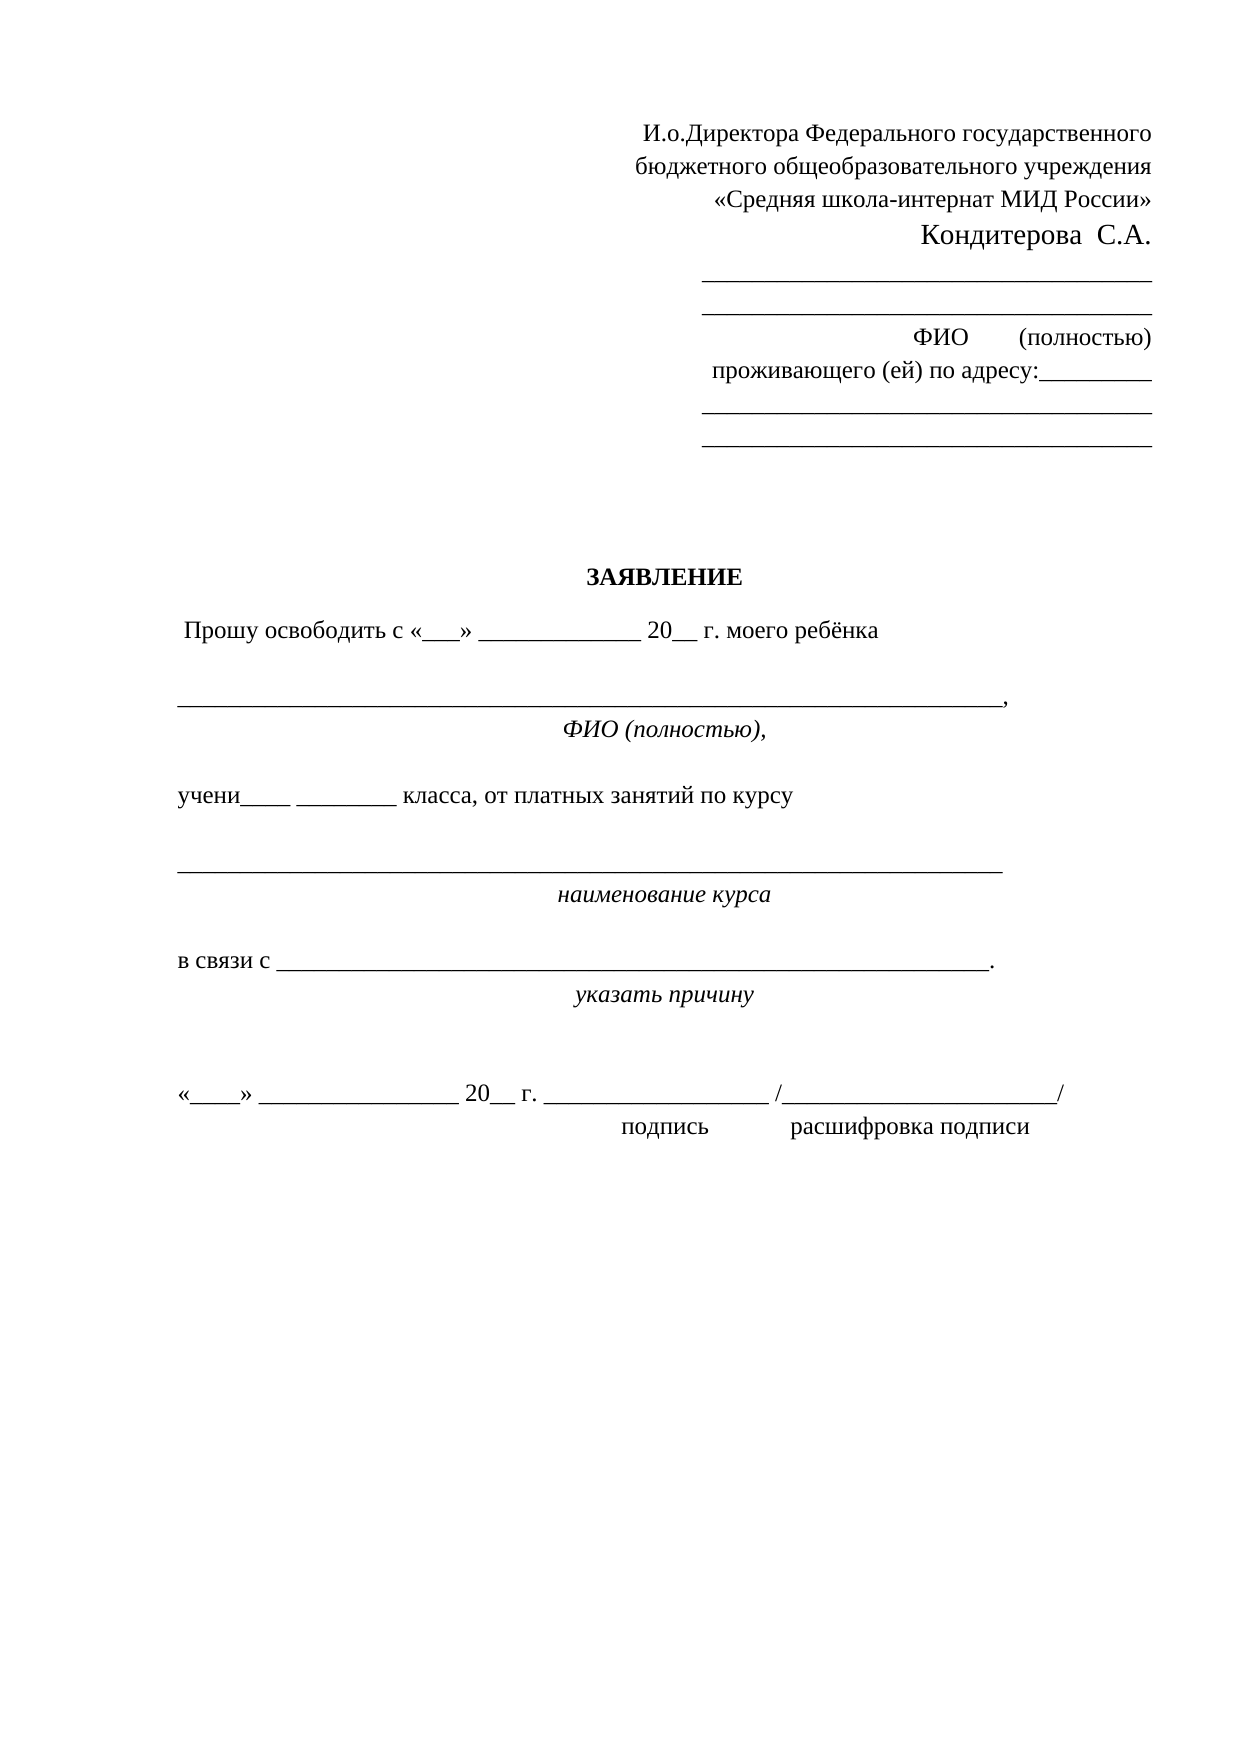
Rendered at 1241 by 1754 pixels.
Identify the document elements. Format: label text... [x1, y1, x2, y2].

text ____________________________________ [177, 289, 1152, 317]
text подпись расшифровка подписи [177, 1111, 1152, 1139]
text указать причину [177, 979, 1152, 1007]
text наименование курса [177, 879, 1152, 908]
text ____________________________________ [177, 256, 1152, 284]
text ____________________________________ [177, 421, 1152, 449]
text бюджетного общеобразовательного учреждения [177, 151, 1152, 180]
text И.о.Директора Федерального государственного [177, 118, 1152, 147]
text Кондитерова С.А. [177, 217, 1152, 251]
text __________________________________________________________________, [177, 681, 1152, 710]
text ЗАЯВЛЕНИЕ [177, 562, 1152, 590]
text проживающего (ей) по адресу:_________ [177, 355, 1152, 383]
text ФИО (полностью) [177, 322, 1152, 351]
text Прошу освободить с «___» _____________ 20__ г. моего ребёнка [177, 615, 1152, 644]
text «Средняя школа-интернат МИД России» [177, 184, 1152, 213]
text ____________________________________ [177, 388, 1152, 417]
text учени____ ________ класса, от платных занятий по курсу [177, 781, 1152, 809]
text «____» ________________ 20__ г. __________________ /______________________/ [177, 1078, 1152, 1106]
text в связи с _________________________________________________________. [177, 946, 1152, 974]
text ФИО (полностью), [177, 714, 1152, 743]
text __________________________________________________________________ [177, 847, 1152, 875]
